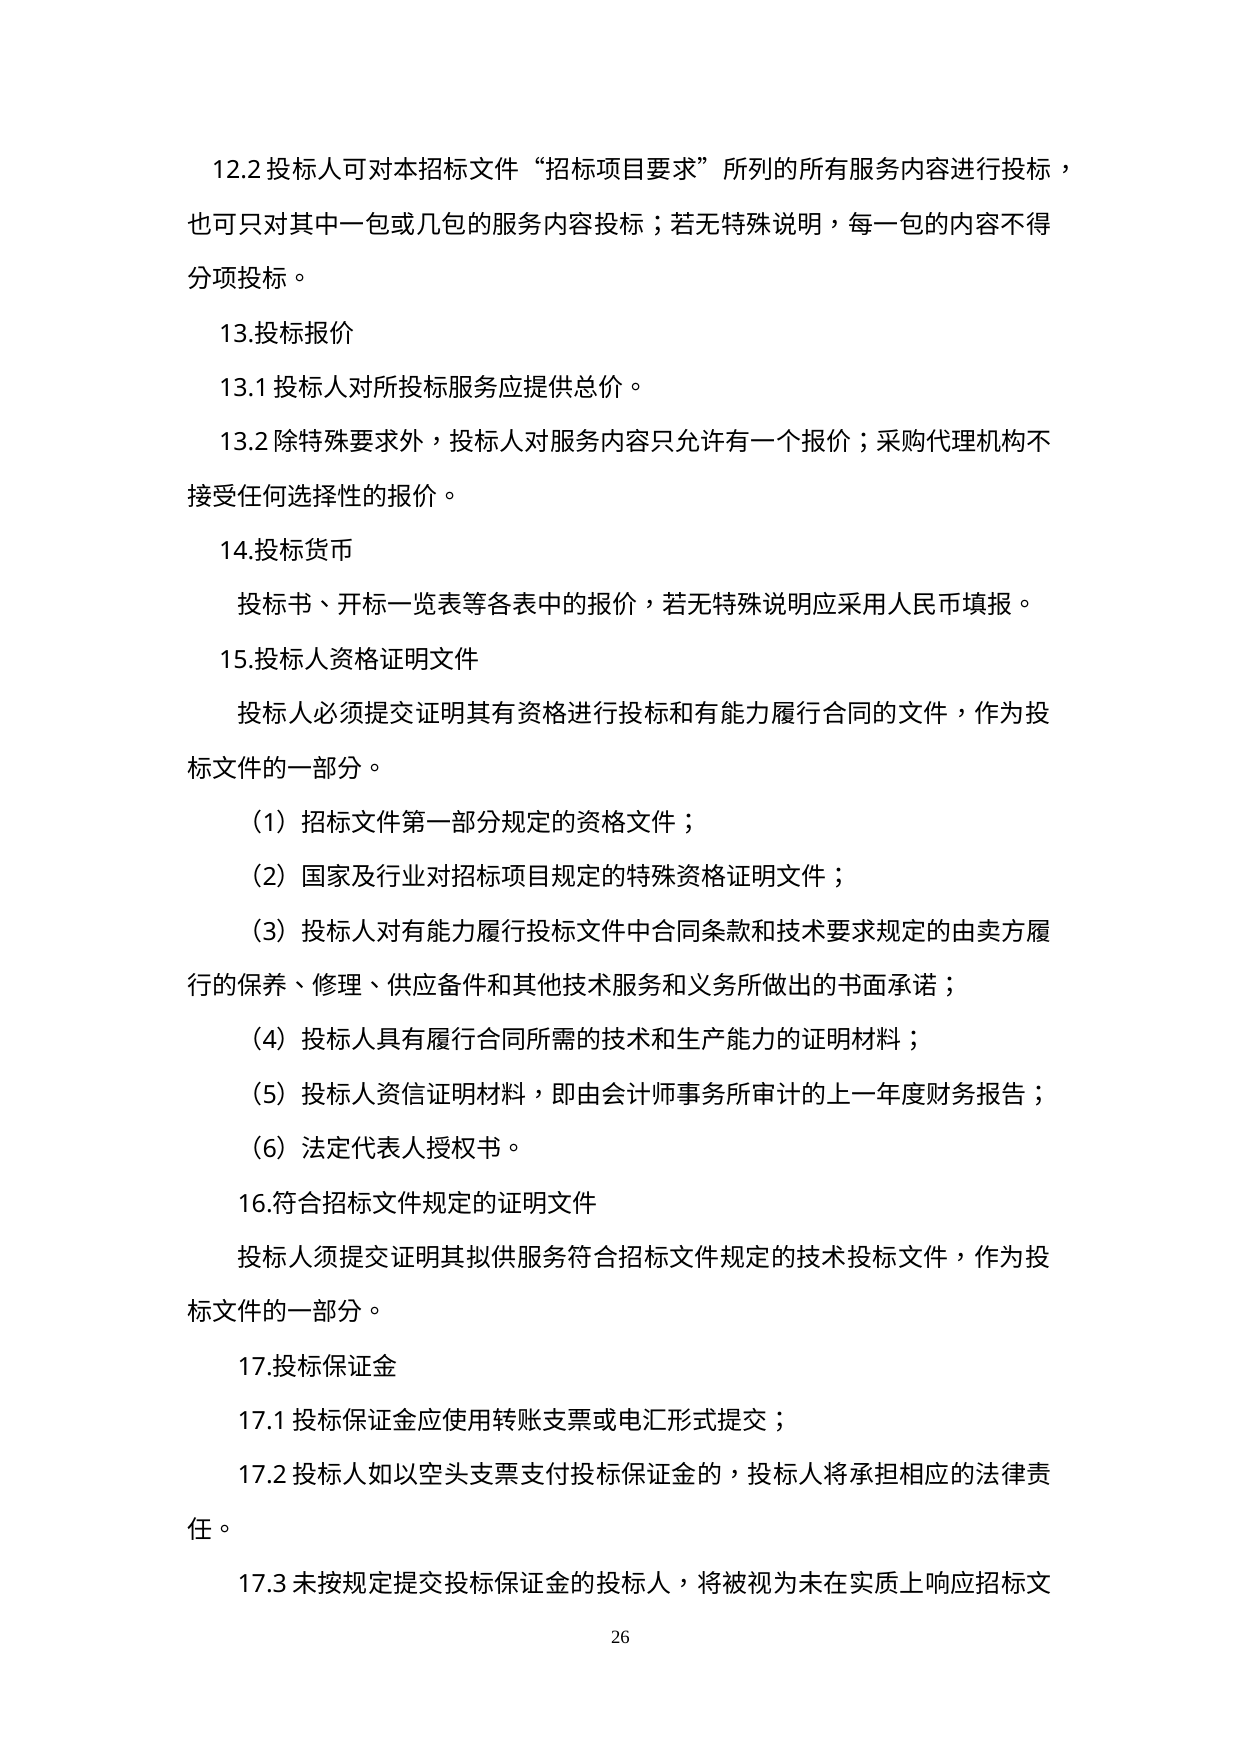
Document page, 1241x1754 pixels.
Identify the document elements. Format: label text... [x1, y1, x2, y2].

text 17.2投标人如以空头支票支付投标保证金的，投标人将承担相应的法律责任。 [187, 1455, 1053, 1546]
text （1）招标文件第一部分规定的资格文件； [187, 802, 1053, 839]
text （3）投标人对有能力履行投标文件中合同条款和技术要求规定的由卖方履行的保养、修理、供应备件和其他技术服务和义务所做出的书面承诺； [187, 911, 1053, 1002]
text （4）投标人具有履行合同所需的技术和生产能力的证明材料； [187, 1020, 1053, 1056]
text 投标书、开标一览表等各表中的报价，若无特殊说明应采用人民币填报。 [187, 585, 1053, 621]
text 投标人须提交证明其拟供服务符合招标文件规定的技术投标文件，作为投标文件的一部分。 [187, 1237, 1053, 1328]
text 13.投标报价 [187, 313, 1053, 349]
text 投标人必须提交证明其有资格进行投标和有能力履行合同的文件，作为投标文件的一部分。 [187, 694, 1053, 784]
text 14.投标货币 [187, 531, 1053, 567]
text （5）投标人资信证明材料，即由会计师事务所审计的上一年度财务报告； [187, 1074, 1053, 1111]
text 15.投标人资格证明文件 [187, 639, 1053, 676]
text 13.1投标人对所投标服务应提供总价。 [187, 367, 1053, 404]
text 17.投标保证金 [187, 1346, 1053, 1382]
text 13.2除特殊要求外，投标人对服务内容只允许有一个报价；采购代理机构不接受任何选择性的报价。 [187, 422, 1053, 512]
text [187, 1564, 1053, 1600]
text 16.符合招标文件规定的证明文件 [187, 1183, 1053, 1219]
text （2）国家及行业对招标项目规定的特殊资格证明文件； [187, 857, 1053, 893]
text 17.1投标保证金应使用转账支票或电汇形式提交； [187, 1401, 1053, 1437]
text 12.2投标人可对本招标文件“招标项目要求”所列的所有服务内容进行投标，也可只对其中一包或几包的服务内容投标；若无特殊说明，每一包的内容不得分项投标。 [187, 150, 1053, 295]
text （6）法定代表人授权书。 [187, 1129, 1053, 1165]
